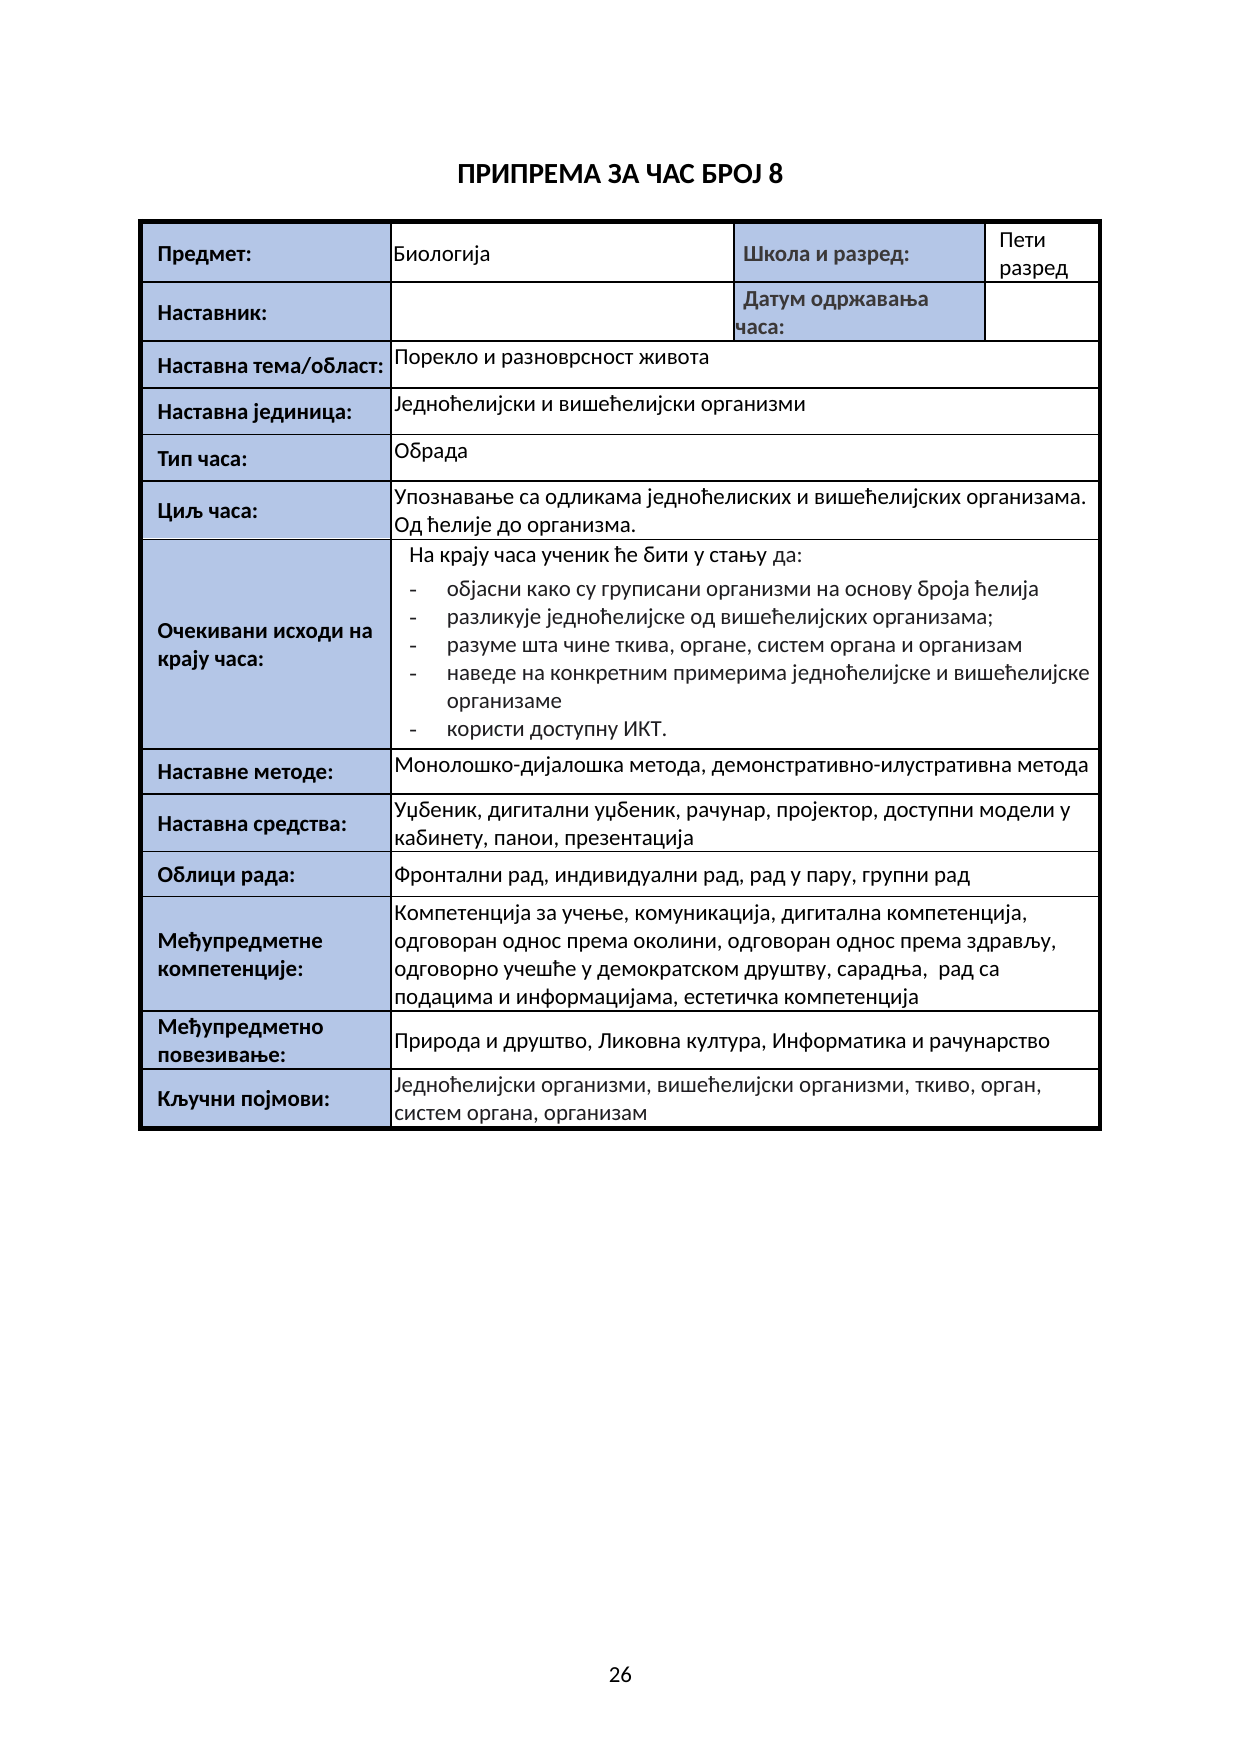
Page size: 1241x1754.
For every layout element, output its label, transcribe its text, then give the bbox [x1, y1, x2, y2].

table_cell Наставна јединица: [143, 389, 390, 434]
table_cell Једноћелијски организми, вишећелијски организми, ткиво, орган, систем органа, организам [392, 1070, 1098, 1126]
table_cell Уџбеник, дигитални уџбеник, рачунар, пројектор, доступни модели у кабинету, панои, презентација [392, 795, 1098, 851]
table_cell Упознавање са одликама једноћелиских и вишећелијских организама. Од ћелије до организма. [392, 482, 1098, 538]
table_cell Кључни појмови: [143, 1070, 390, 1126]
text ПРИПРЕМА ЗА ЧАС БРОЈ 8 [75, 155, 1165, 191]
table_cell [392, 283, 733, 340]
table_cell Циљ часа: [143, 482, 390, 538]
table_cell Наставна тема/област: [143, 342, 390, 387]
table_header Биологија [392, 224, 733, 281]
table_cell Природа и друштво, Ликовна култура, Информатика и рачунарство [392, 1012, 1098, 1068]
table_header Школа и разред: [735, 224, 984, 281]
table_cell Очекивани исходи на крају часа: [143, 540, 390, 748]
table_cell Тип часа: [143, 435, 390, 480]
table_cell Једноћелијски и вишећелијски организми [392, 389, 1098, 434]
table_cell Компетенција за учење, комуникација, дигитална компетенција, одговоран однос према околини, одговоран однос према здрављу, одговорно учешће у демократском друштву, сарадња, рад са подацима и информацијама, естетичка компетенција [392, 897, 1098, 1010]
table_cell Међупредметно повезивање: [143, 1012, 390, 1068]
table_header Предмет: [143, 224, 390, 281]
table_cell Наставна средства: [143, 795, 390, 851]
table_cell Фронтални рад, индивидуални рад, рад у пару, групни рад [392, 852, 1098, 896]
table_cell Облици рада: [143, 852, 390, 896]
table_cell Датум одржавања часа: [735, 283, 984, 340]
table_cell Обрада [392, 435, 1098, 480]
table_cell Наставне методе: [143, 750, 390, 793]
table_cell Наставник: [143, 283, 390, 340]
table_cell Међупредметне компетенције: [143, 897, 390, 1010]
table_header Пети разред [986, 224, 1098, 281]
table_cell Порекло и разноврсност живота [392, 342, 1098, 387]
table_cell На крају часа ученик ће бити у стању да: објасни како су груписани организми на основу броја ћелија разликује једноћелијске од вишећелијских организама; разуме шта чине ткива, органе, систем органа и организам наведе на конкретним примерима једноћелијске и вишећелијске организаме користи доступну ИКТ. [392, 540, 1098, 748]
table_cell Монолошко-дијалошка метода, демонстративно-илустративна метода [392, 750, 1098, 793]
table_cell [986, 283, 1098, 340]
